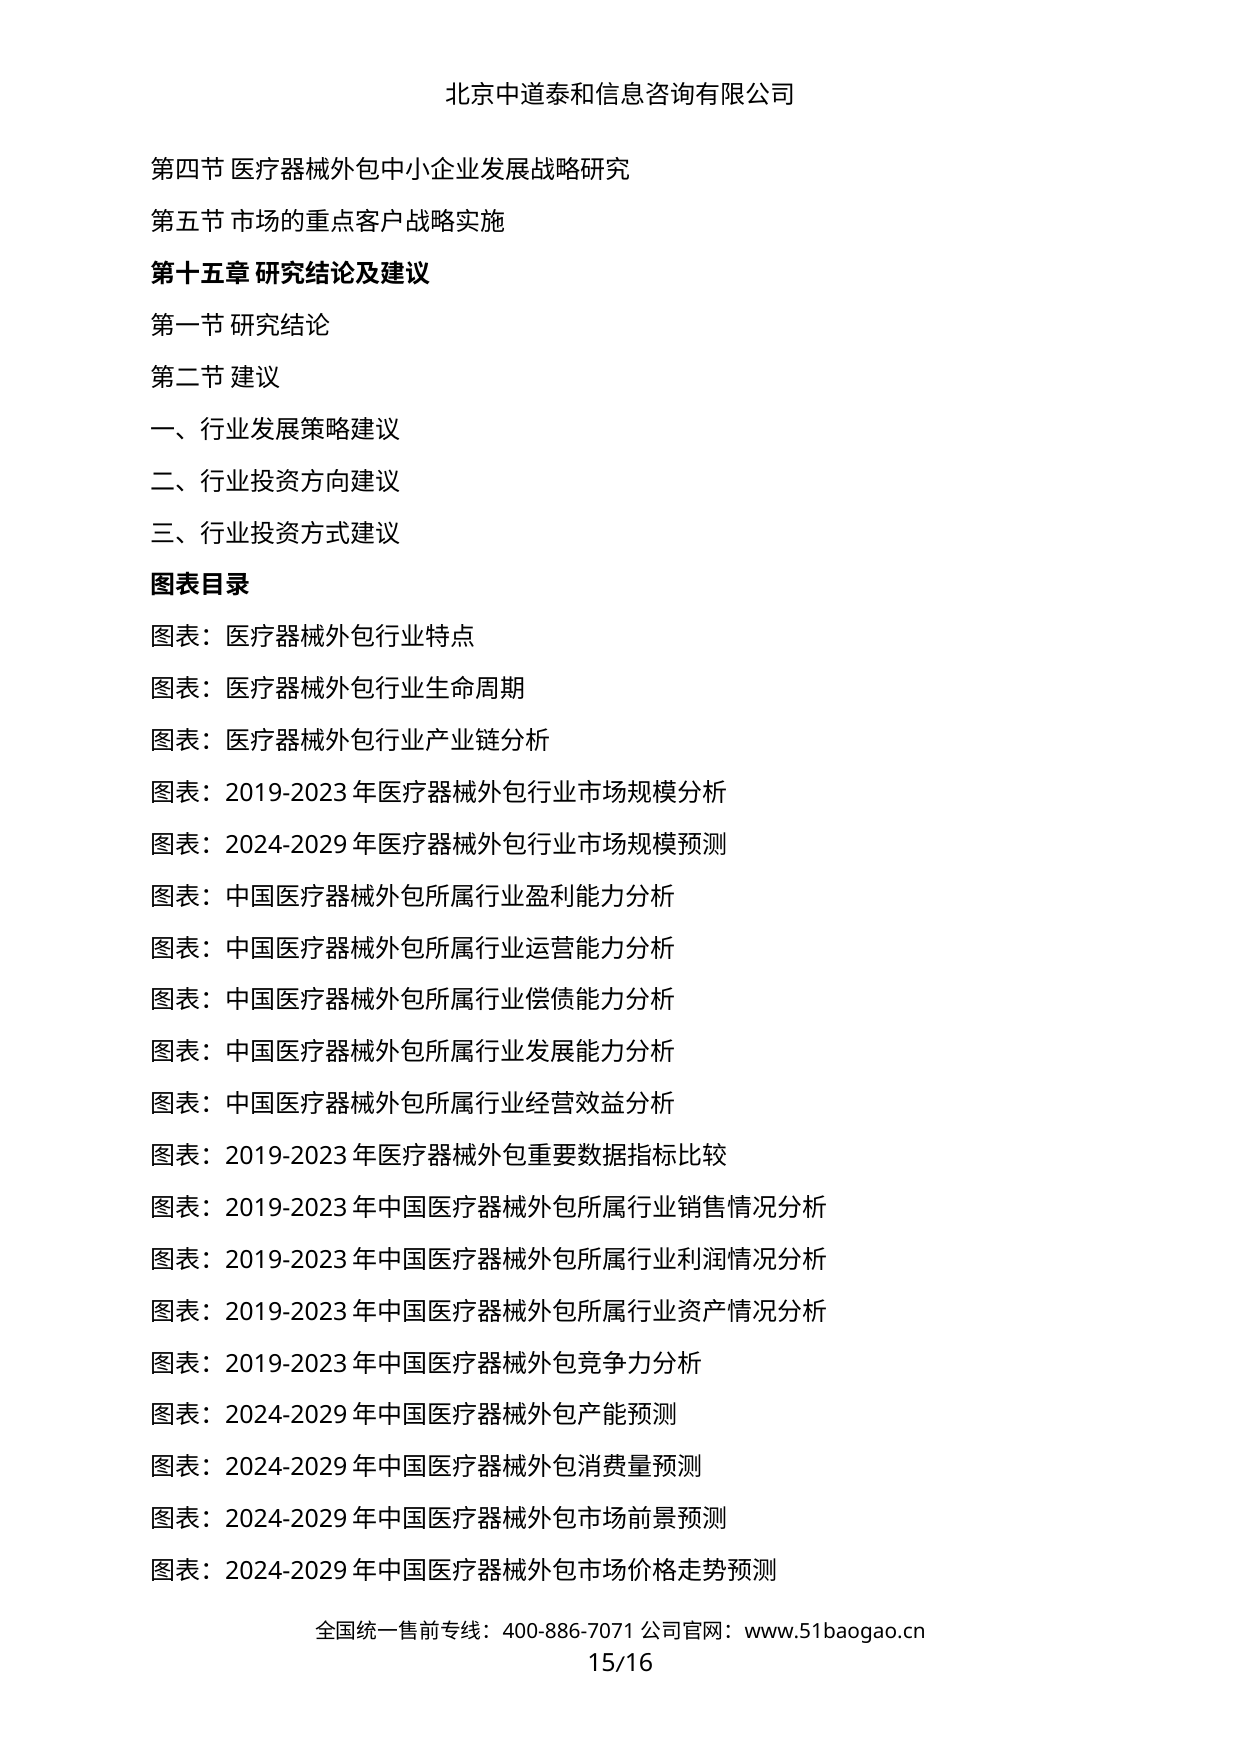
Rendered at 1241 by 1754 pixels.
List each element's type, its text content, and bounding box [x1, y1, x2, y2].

text 一、行业发展策略建议 [150, 409, 1090, 446]
text 图表：2019-2023年中国医疗器械外包所属行业销售情况分析 [150, 1187, 1090, 1224]
text 图表：中国医疗器械外包所属行业偿债能力分析 [150, 980, 1090, 1016]
text 图表：中国医疗器械外包所属行业经营效益分析 [150, 1084, 1090, 1120]
text 第一节 研究结论 [150, 306, 1090, 342]
text 图表：2019-2023年中国医疗器械外包所属行业利润情况分析 [150, 1239, 1090, 1276]
text 第二节 建议 [150, 357, 1090, 394]
text 图表：2019-2023年中国医疗器械外包竞争力分析 [150, 1343, 1090, 1379]
text 图表：2024-2029年中国医疗器械外包产能预测 [150, 1395, 1090, 1431]
text 图表：中国医疗器械外包所属行业发展能力分析 [150, 1032, 1090, 1068]
text 图表目录 [150, 565, 1090, 601]
text 图表：医疗器械外包行业特点 [150, 617, 1090, 653]
text 图表：医疗器械外包行业产业链分析 [150, 721, 1090, 757]
text 三、行业投资方式建议 [150, 513, 1090, 549]
text 第五节 市场的重点客户战略实施 [150, 202, 1090, 238]
text 二、行业投资方向建议 [150, 461, 1090, 497]
text 图表：2024-2029年中国医疗器械外包市场价格走势预测 [150, 1551, 1090, 1587]
text 图表：中国医疗器械外包所属行业盈利能力分析 [150, 876, 1090, 912]
text 图表：2019-2023年中国医疗器械外包所属行业资产情况分析 [150, 1291, 1090, 1327]
text 图表：医疗器械外包行业生命周期 [150, 669, 1090, 705]
text 图表：2019-2023年医疗器械外包行业市场规模分析 [150, 772, 1090, 809]
text 第四节 医疗器械外包中小企业发展战略研究 [150, 150, 1090, 186]
text 图表：2024-2029年中国医疗器械外包市场前景预测 [150, 1499, 1090, 1535]
text 图表：中国医疗器械外包所属行业运营能力分析 [150, 928, 1090, 964]
text 图表：2024-2029年中国医疗器械外包消费量预测 [150, 1447, 1090, 1483]
text 第十五章 研究结论及建议 [150, 254, 1090, 290]
text 图表：2019-2023年医疗器械外包重要数据指标比较 [150, 1136, 1090, 1172]
text 图表：2024-2029年医疗器械外包行业市场规模预测 [150, 824, 1090, 861]
